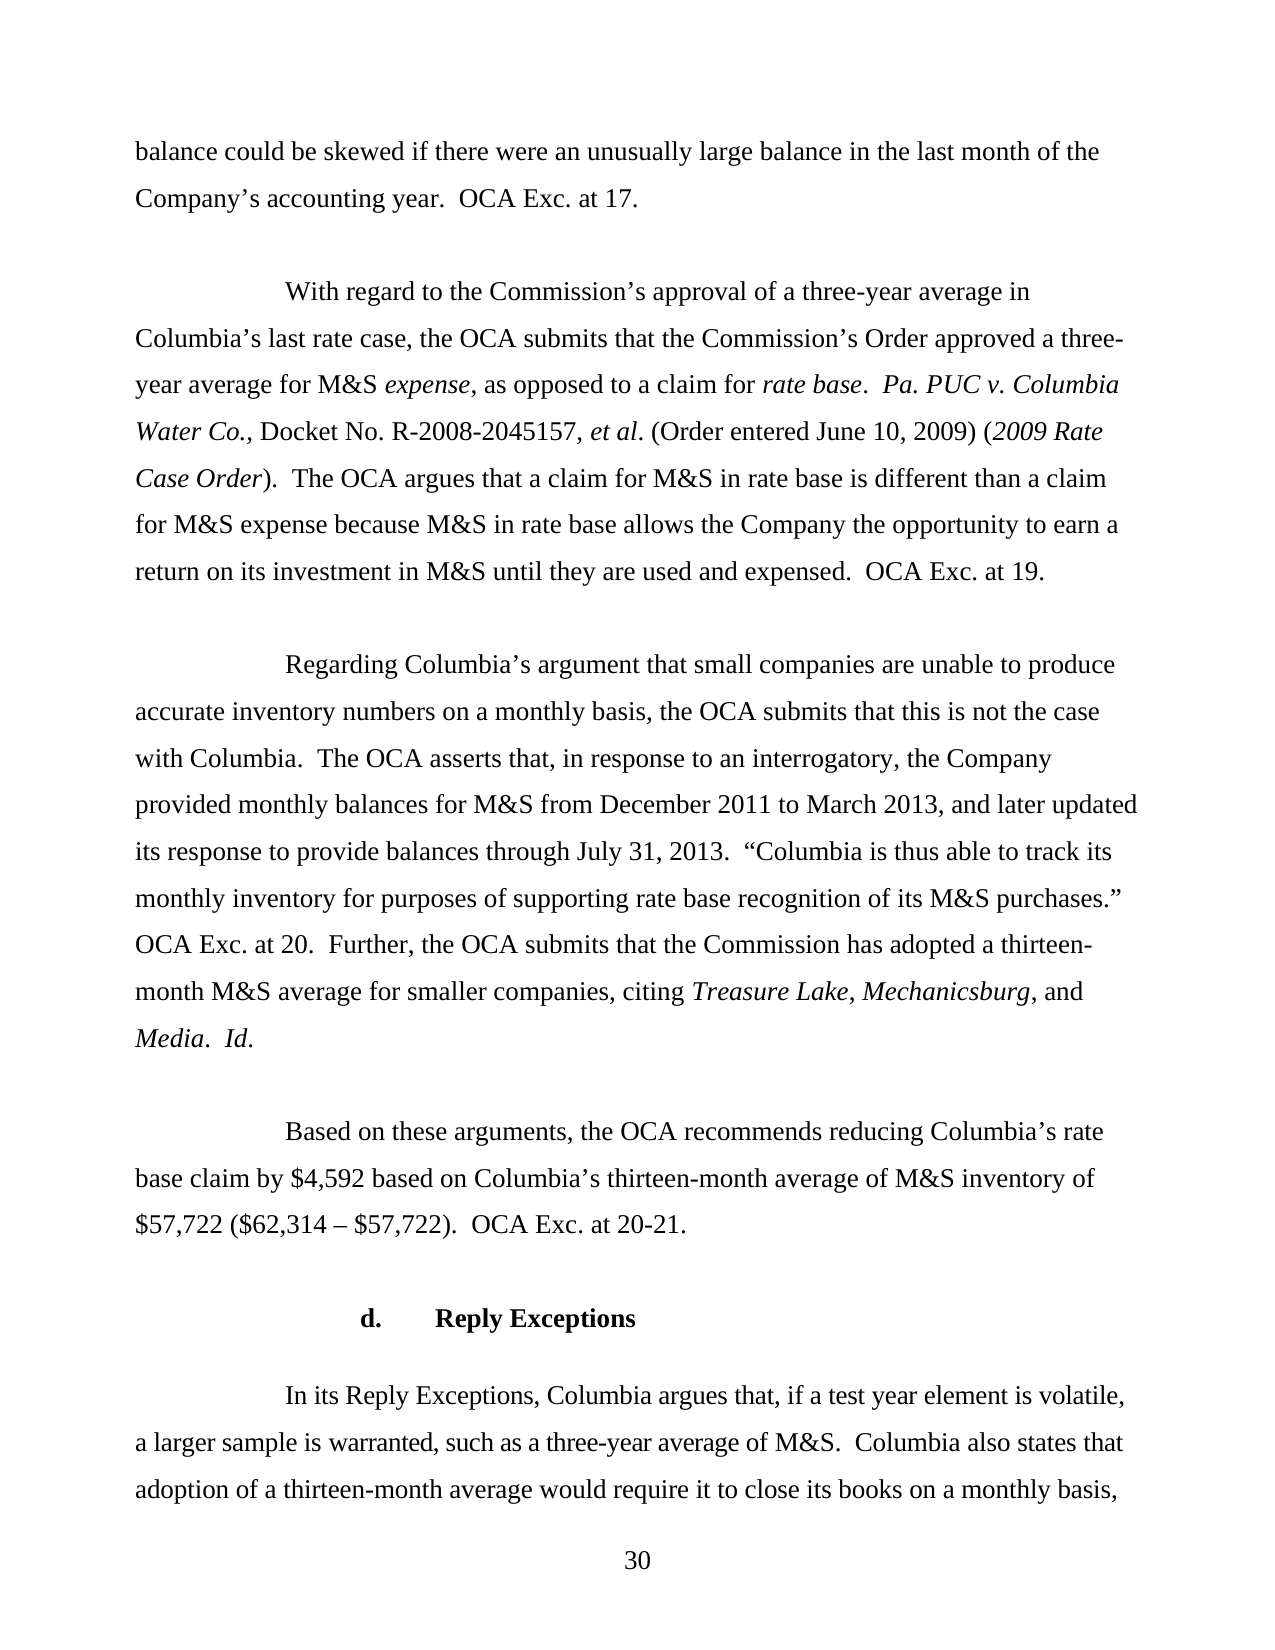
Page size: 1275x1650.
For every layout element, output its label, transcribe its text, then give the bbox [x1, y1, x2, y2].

text d. Reply Exceptions [210, 1302, 1140, 1333]
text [135, 1379, 1140, 1504]
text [135, 135, 1140, 213]
text Based on these arguments, the OCA recommends reducing Columbia’s rate base claim by $4,592 based on Columbia’s thirteen-month average of M&S inventory of $57,722 ($62,314 – $57,722). OCA Exc. at 20-21. [135, 1115, 1140, 1239]
text Regarding Columbia’s argument that small companies are unable to produce accurate inventory numbers on a monthly basis, the OCA submits that this is not the case with Columbia. The OCA asserts that, in response to an interrogatory, the Company provided monthly balances for M&S from December 2011 to March 2013, and later updated its response to provide balances through July 31, 2013. “Columbia is thus able to track its monthly inventory for purposes of supporting rate base recognition of its M&S purchases.” OCA Exc. at 20. Further, the OCA submits that the Commission has adopted a thirteen-month M&S average for smaller companies, citing Treasure Lake, Mechanicsburg, and Media. Id. [135, 648, 1140, 1053]
text With regard to the Commission’s approval of a three-year average in Columbia’s last rate case, the OCA submits that the Commission’s Order approved a three-year average for M&S expense, as opposed to a claim for rate base. Pa. PUC v. Columbia Water Co., Docket No. R-2008-2045157, et al. (Order entered June 10, 2009) (2009 Rate Case Order). The OCA argues that a claim for M&S in rate base is different than a claim for M&S expense because M&S in rate base allows the Company the opportunity to earn a return on its investment in M&S until they are used and expensed. OCA Exc. at 19. [135, 275, 1140, 586]
